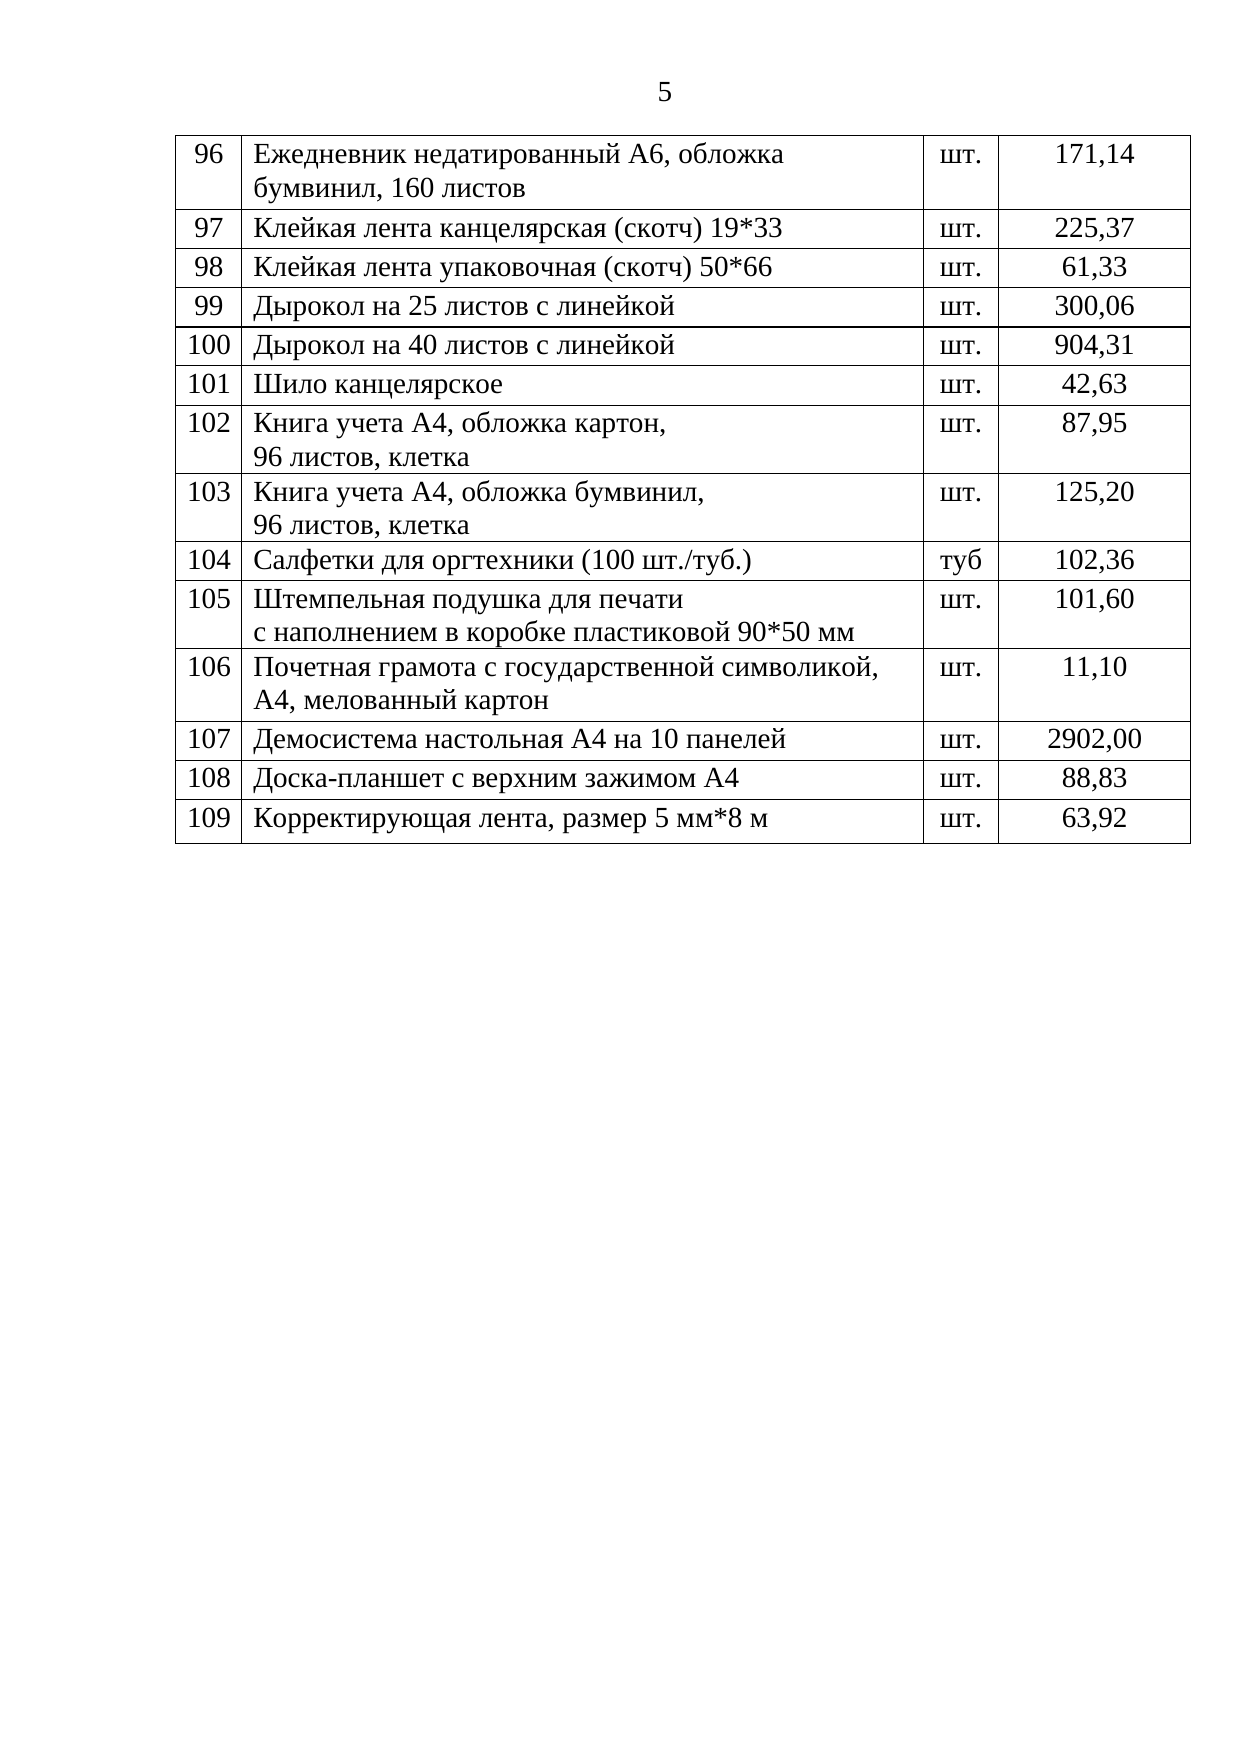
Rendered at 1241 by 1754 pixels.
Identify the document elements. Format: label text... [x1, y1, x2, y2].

table_cell 104 [176, 542, 241, 580]
table_cell шт. [924, 649, 998, 721]
table_cell шт. [924, 136, 998, 209]
table_cell 102 [176, 406, 241, 473]
table_cell Салфетки для оргтехники (100 шт./туб.) [242, 542, 923, 580]
table_cell Корректирующая лента, размер 5 мм*8 м [242, 800, 923, 842]
table_cell Клейкая лента канцелярская (скотч) 19*33 [242, 210, 923, 248]
table_cell шт. [924, 761, 998, 799]
table_cell 61,33 [999, 249, 1190, 287]
table_cell 225,37 [999, 210, 1190, 248]
table_cell 11,10 [999, 649, 1190, 721]
table_cell 97 [176, 210, 241, 248]
table_cell Клейкая лента упаковочная (скотч) 50*66 [242, 249, 923, 287]
table_cell 87,95 [999, 406, 1190, 473]
table_cell 107 [176, 722, 241, 759]
table_cell Дырокол на 25 листов с линейкой [242, 288, 923, 326]
table_cell шт. [924, 249, 998, 287]
table_cell шт. [924, 800, 998, 842]
table_cell 42,63 [999, 366, 1190, 404]
table_cell Демосистема настольная А4 на 10 панелей [242, 722, 923, 759]
table_cell Ежедневник недатированный А6, обложка бумвинил, 160 листов [242, 136, 923, 209]
table_cell 101,60 [999, 581, 1190, 648]
table_cell 2902,00 [999, 722, 1190, 759]
table_cell Дырокол на 40 листов с линейкой [242, 328, 923, 365]
table_cell 904,31 [999, 328, 1190, 365]
table_cell 98 [176, 249, 241, 287]
table_cell 103 [176, 474, 241, 541]
table_cell Штемпельная подушка для печати с наполнением в коробке пластиковой 90*50 мм [242, 581, 923, 648]
table_cell Почетная грамота с государственной символикой, А4, мелованный картон [242, 649, 923, 721]
table_cell шт. [924, 722, 998, 759]
table_cell 106 [176, 649, 241, 721]
table_cell туб [924, 542, 998, 580]
table_cell Книга учета А4, обложка картон, 96 листов, клетка [242, 406, 923, 473]
table_cell 108 [176, 761, 241, 799]
table_cell шт. [924, 288, 998, 326]
table_cell 101 [176, 366, 241, 404]
table_cell 96 [176, 136, 241, 209]
table_cell Доска-планшет с верхним зажимом А4 [242, 761, 923, 799]
table_cell 99 [176, 288, 241, 326]
table_cell шт. [924, 210, 998, 248]
table_cell Книга учета А4, обложка бумвинил, 96 листов, клетка [242, 474, 923, 541]
table_cell 63,92 [999, 800, 1190, 842]
table_cell 102,36 [999, 542, 1190, 580]
table_cell 125,20 [999, 474, 1190, 541]
table_cell 105 [176, 581, 241, 648]
table_cell шт. [924, 581, 998, 648]
table_cell 171,14 [999, 136, 1190, 209]
table_cell шт. [924, 328, 998, 365]
table_cell Шило канцелярское [242, 366, 923, 404]
table_cell 109 [176, 800, 241, 842]
table_cell 300,06 [999, 288, 1190, 326]
table_cell 100 [176, 328, 241, 365]
table_cell 88,83 [999, 761, 1190, 799]
table_cell шт. [924, 406, 998, 473]
table_cell шт. [924, 366, 998, 404]
table_cell шт. [924, 474, 998, 541]
